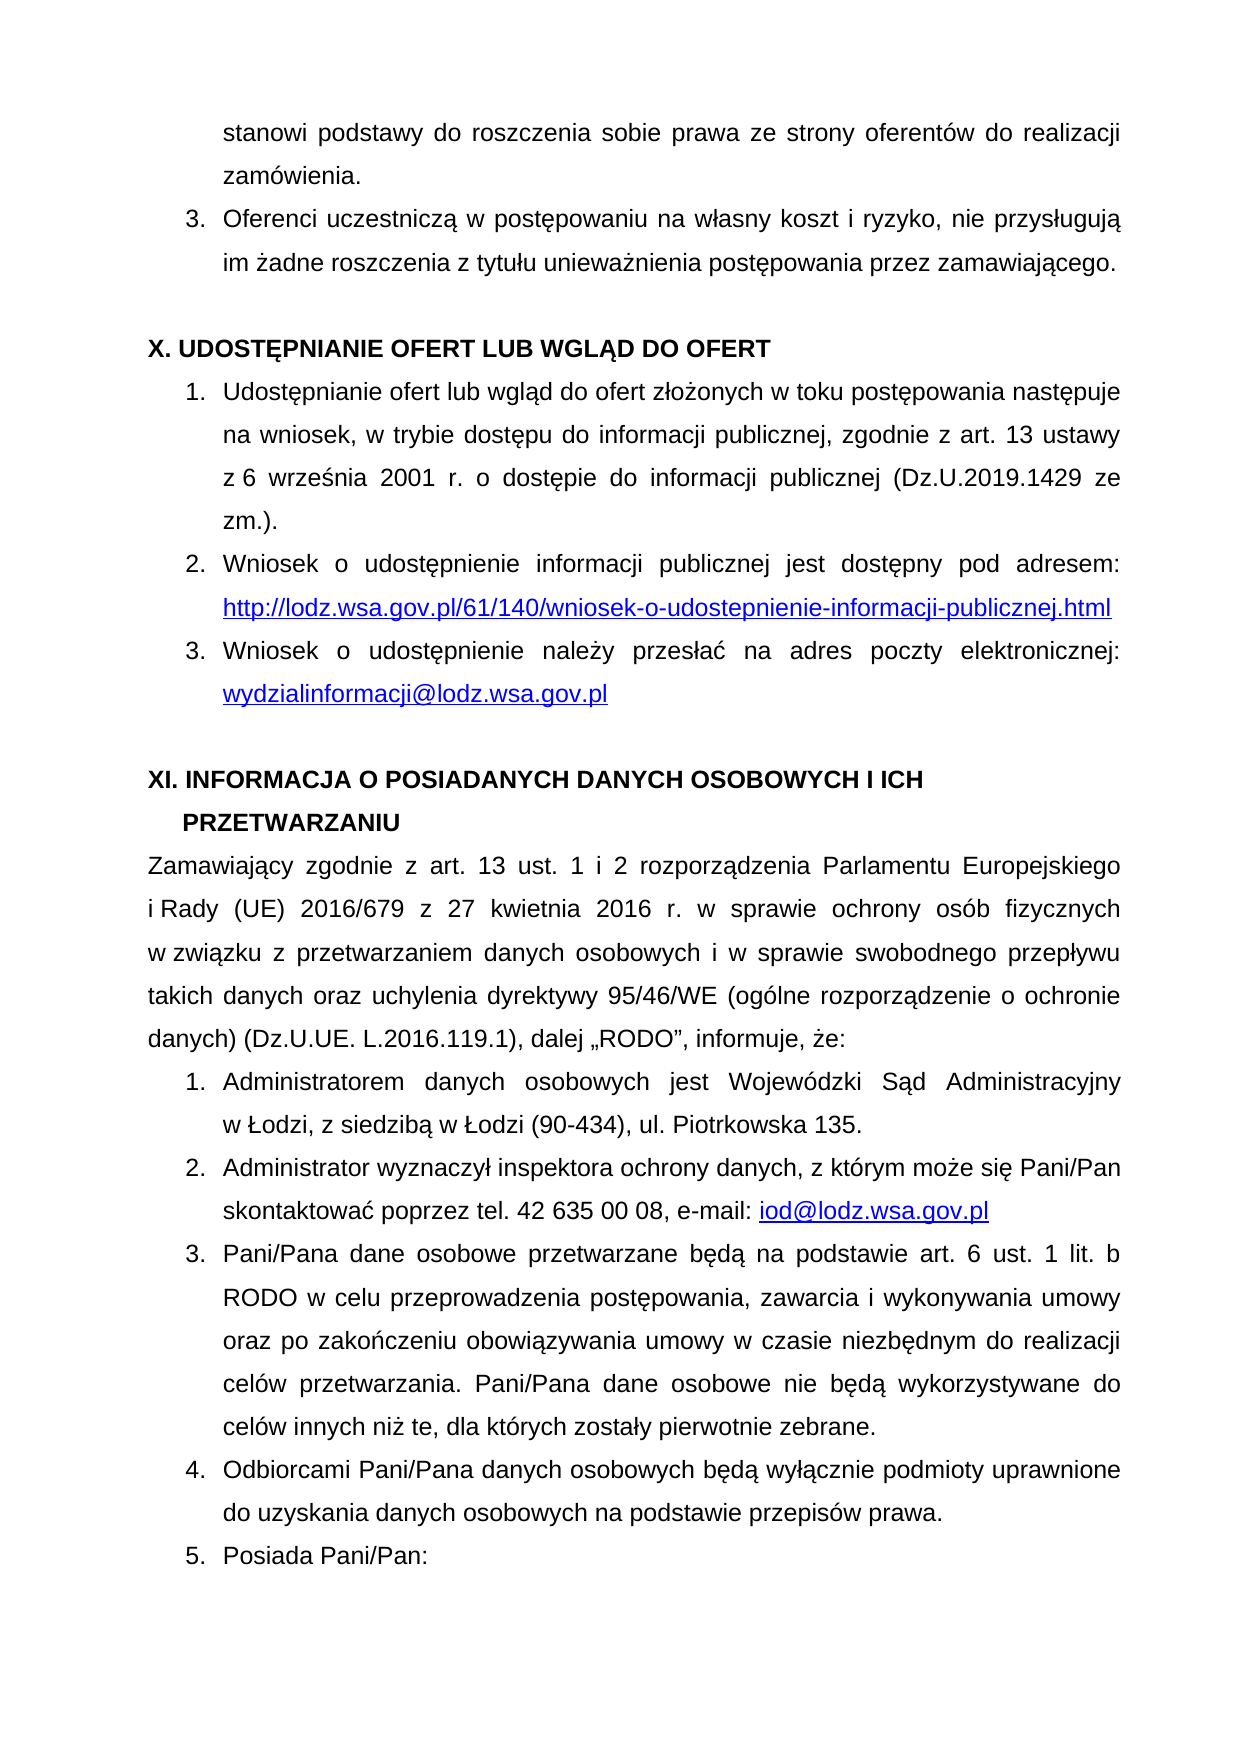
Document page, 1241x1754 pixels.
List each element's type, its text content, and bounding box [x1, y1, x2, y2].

list Wniosek o udostępnienie informacji publicznej jest dostępny pod adresem: http://lodz.wsa.gov.pl/61/140/wniosek-o-udostepnienie-informacji-publicznej.html [185, 549, 1122, 621]
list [185, 118, 1122, 190]
text PRZETWARZANIU [148, 808, 1122, 837]
list Oferenci uczestniczą w postępowaniu na własny koszt i ryzyko, nie przysługują im żadne roszczenia z tytułu unieważnienia postępowania przez zamawiającego. [185, 204, 1122, 276]
text X. UDOSTĘPNIANIE OFERT LUB WGLĄD DO OFERT [148, 334, 1122, 362]
list Udostępnianie ofert lub wgląd do ofert złożonych w toku postępowania następuje na wniosek, w trybie dostępu do informacji publicznej, zgodnie z art. 13 ustawy z 6 września 2001 r. o dostępie do informacji publicznej (Dz.U.2019.1429 ze zm.). [185, 377, 1122, 535]
list Odbiorcami Pani/Pana danych osobowych będą wyłącznie podmioty uprawnione do uzyskania danych osobowych na podstawie przepisów prawa. [185, 1455, 1122, 1527]
list Pani/Pana dane osobowe przetwarzane będą na podstawie art. 6 ust. 1 lit. b RODO w celu przeprowadzenia postępowania, zawarcia i wykonywania umowy oraz po zakończeniu obowiązywania umowy w czasie niezbędnym do realizacji celów przetwarzania. Pani/Pana dane osobowe nie będą wykorzystywane do celów innych niż te, dla których zostały pierwotnie zebrane. [185, 1239, 1122, 1441]
list Posiada Pani/Pan: [185, 1541, 1122, 1570]
list Wniosek o udostępnienie należy przesłać na adres poczty elektronicznej: wydzialinformacji@lodz.wsa.gov.pl [185, 636, 1122, 707]
text XI. INFORMACJA O POSIADANYCH DANYCH OSOBOWYCH I ICH [148, 765, 1122, 794]
text Zamawiający zgodnie z art. 13 ust. 1 i 2 rozporządzenia Parlamentu Europejskiego i Rady (UE) 2016/679 z 27 kwietnia 2016 r. w sprawie ochrony osób fizycznych w związku z przetwarzaniem danych osobowych i w sprawie swobodnego przepływu takich danych oraz uchylenia dyrektywy 95/46/WE (ogólne rozporządzenie o ochronie danych) (Dz.U.UE. L.2016.119.1), dalej „RODO”, informuje, że: [148, 851, 1122, 1052]
list Administrator wyznaczył inspektora ochrony danych, z którym może się Pani/Pan skontaktować poprzez tel. 42 635 00 08, e-mail: iod@lodz.wsa.gov.pl [185, 1153, 1122, 1225]
list Administratorem danych osobowych jest Wojewódzki Sąd Administracyjny w Łodzi, z siedzibą w Łodzi (90-434), ul. Piotrkowska 135. [185, 1067, 1122, 1139]
